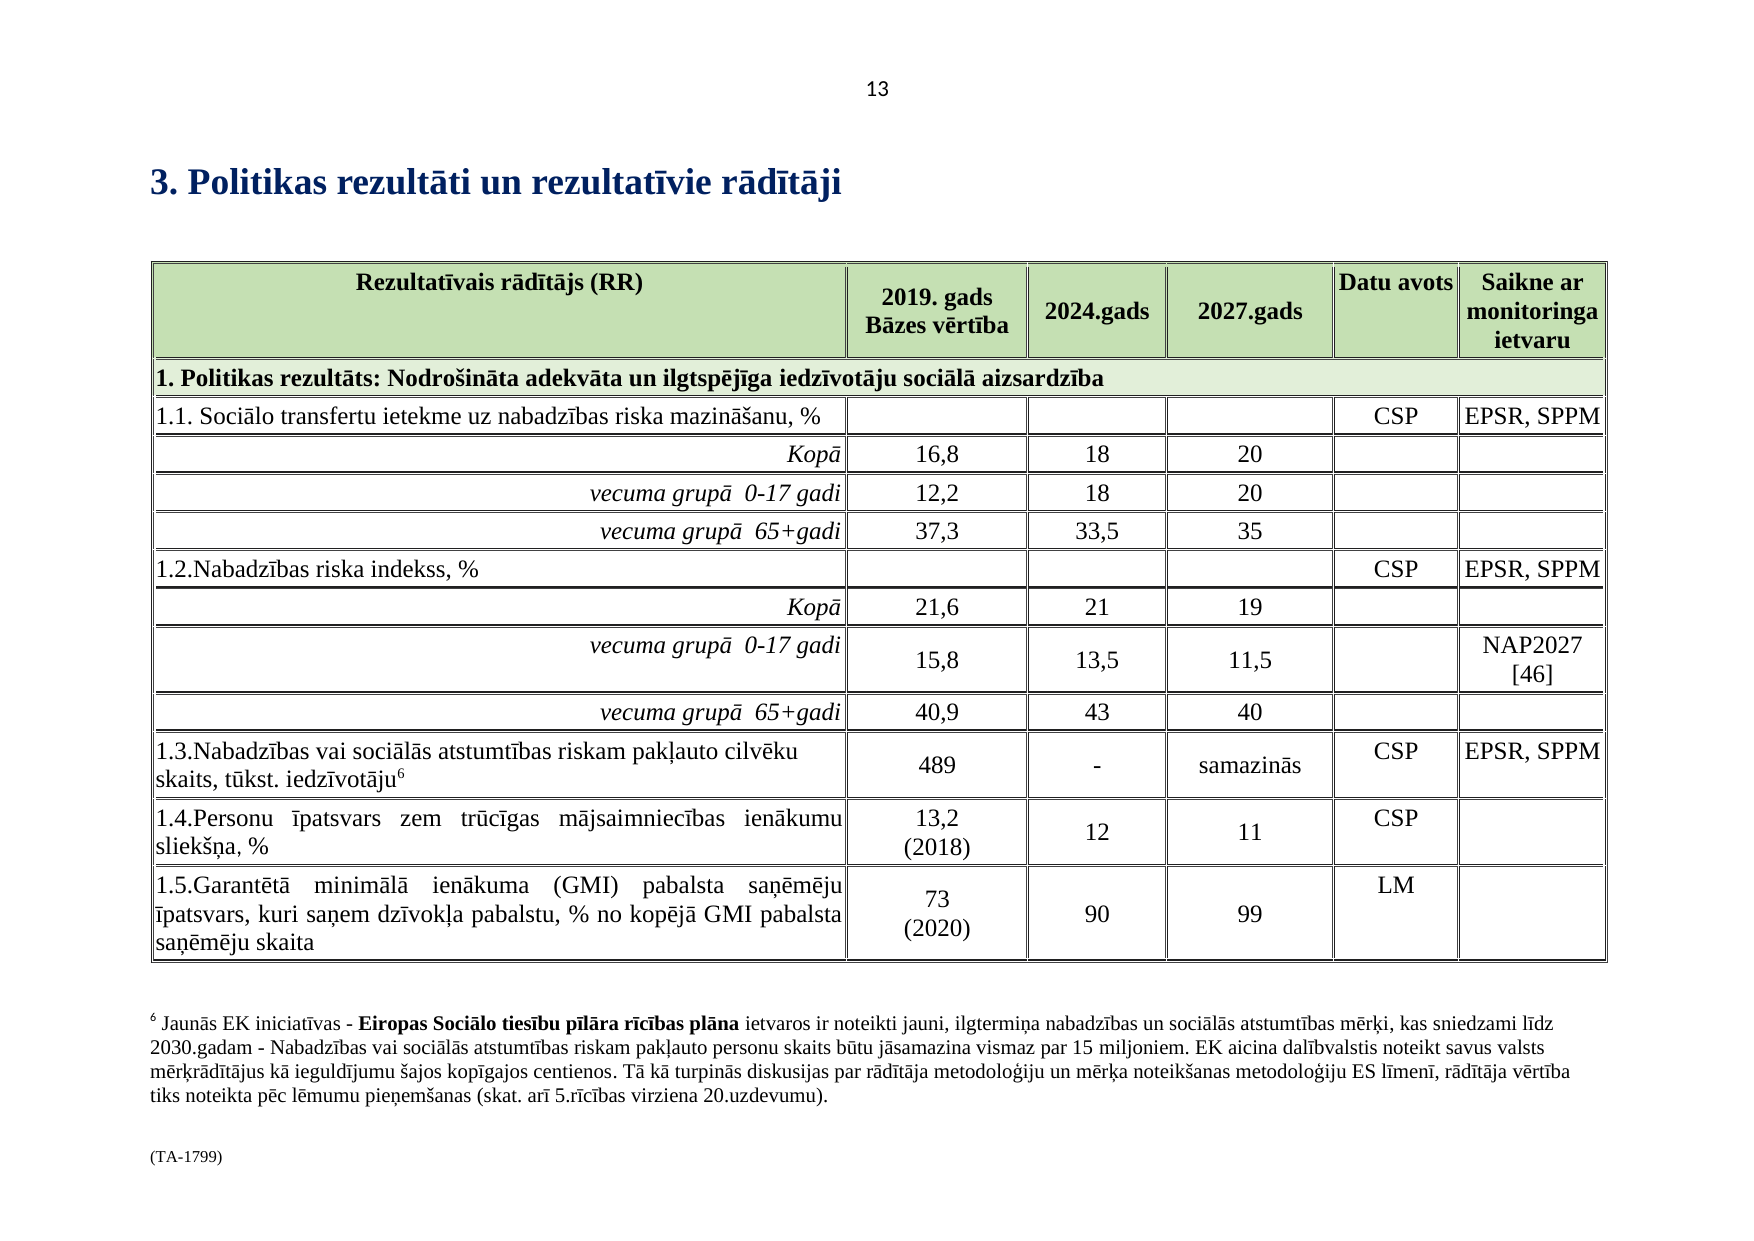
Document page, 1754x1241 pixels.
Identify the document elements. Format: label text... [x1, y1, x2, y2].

table_cell EPSR, SPPM [1460, 729, 1605, 796]
table_cell 18 [1029, 475, 1165, 509]
table_cell 11 [1168, 800, 1332, 864]
table_cell 73 (2020) [846, 867, 1027, 959]
table_cell vecuma grupā 0-17 gadi [154, 471, 845, 509]
table_cell 40 [1168, 695, 1332, 729]
subtitle Politikas rezultāti un rezultatīvie rādītāji [150, 160, 1604, 203]
table_cell [848, 551, 1026, 586]
table_cell 12,2 [848, 475, 1026, 509]
table_cell 489 [848, 733, 1026, 796]
table_cell 37,3 [848, 513, 1026, 548]
table_cell [1460, 510, 1605, 548]
table_cell [1335, 513, 1457, 548]
table_cell samazinās [1168, 733, 1332, 796]
table_cell - [1029, 733, 1165, 796]
table_cell vecuma grupā 65+gadi [154, 510, 845, 548]
table_cell [1459, 864, 1606, 959]
table_cell CSP [1335, 733, 1457, 796]
table_cell [1335, 589, 1457, 624]
table_cell 18 [1029, 437, 1165, 471]
table_cell [1335, 475, 1457, 509]
table_cell EPSR, SPPM [1459, 395, 1606, 433]
table_cell Kopā [154, 586, 845, 624]
table_cell 1.5.Garantētā minimālā ienākuma (GMI) pabalsta saņēmēju īpatsvars, kuri saņem dzīvokļa pabalstu, % no kopējā GMI pabalsta saņēmēju skaita [152, 864, 846, 959]
table_cell [1029, 551, 1165, 586]
table_cell vecuma grupā 0-17 gadi [154, 624, 845, 691]
table_cell vecuma grupā 65+gadi [154, 691, 845, 729]
table_header Saikne ar monitoringa ietvaru [1459, 264, 1605, 357]
table_cell 99 [1167, 867, 1333, 959]
table_cell [1460, 471, 1605, 509]
table_cell 16,8 [848, 437, 1026, 471]
table_header Rezultatīvais rādītājs (RR) [154, 264, 846, 357]
table_cell CSP [1335, 551, 1457, 586]
table_cell [1460, 691, 1605, 729]
table_cell 12 [1029, 800, 1165, 864]
table_cell 1.2.Nabadzības riska indekss, % [152, 548, 846, 586]
table_cell 20 [1168, 437, 1332, 471]
table_cell 1. Politikas rezultāts: Nodrošināta adekvāta un ilgtspējīga iedzīvotāju sociālā aizsardzība [152, 357, 1606, 395]
table_cell 13,2 (2018) [848, 800, 1026, 864]
table_cell [1168, 551, 1332, 586]
table_cell 11,5 [1168, 628, 1332, 691]
table_cell 21,6 [848, 589, 1026, 624]
table_cell [848, 398, 1026, 433]
table_cell EPSR, SPPM [1459, 548, 1606, 586]
table_cell 1.3.Nabadzības vai sociālās atstumtības riskam pakļauto cilvēku skaits, tūkst. iedzīvotāju [154, 729, 845, 796]
table_cell NAP2027 [46] [1460, 624, 1605, 691]
table_cell Kopā [154, 433, 845, 471]
table_cell CSP [1335, 800, 1457, 864]
table_cell CSP [1335, 398, 1457, 433]
table_cell 15,8 [848, 628, 1026, 691]
table_cell LM [1334, 867, 1458, 959]
table_cell 1.4.Personu īpatsvars zem trūcīgas mājsaimniecības ienākumu sliekšņa, % [154, 796, 845, 864]
table_cell 13,5 [1029, 628, 1165, 691]
table_header Datu avots [1334, 264, 1458, 357]
table_cell [1460, 586, 1605, 624]
table_cell 35 [1168, 513, 1332, 548]
table_cell [1335, 437, 1457, 471]
table_cell 20 [1168, 475, 1332, 509]
table_header 2019. gads Bāzes vērtība [846, 264, 1027, 357]
table_cell 19 [1168, 589, 1332, 624]
table_cell 33,5 [1029, 513, 1165, 548]
table_cell 1.1. Sociālo transfertu ietekme uz nabadzības riska mazināšanu, % [152, 395, 846, 433]
table_cell [1168, 398, 1332, 433]
table_cell 40,9 [848, 695, 1026, 729]
table_cell [1460, 796, 1605, 864]
table_cell [1029, 398, 1165, 433]
table_cell [1335, 695, 1457, 729]
table_cell 90 [1028, 867, 1167, 959]
table_cell [1460, 433, 1605, 471]
table_cell [1335, 628, 1457, 691]
table_cell 21 [1029, 589, 1165, 624]
table_header 2024.gads [1028, 264, 1167, 357]
table_cell 43 [1029, 695, 1165, 729]
table_header 2027.gads [1167, 264, 1333, 357]
